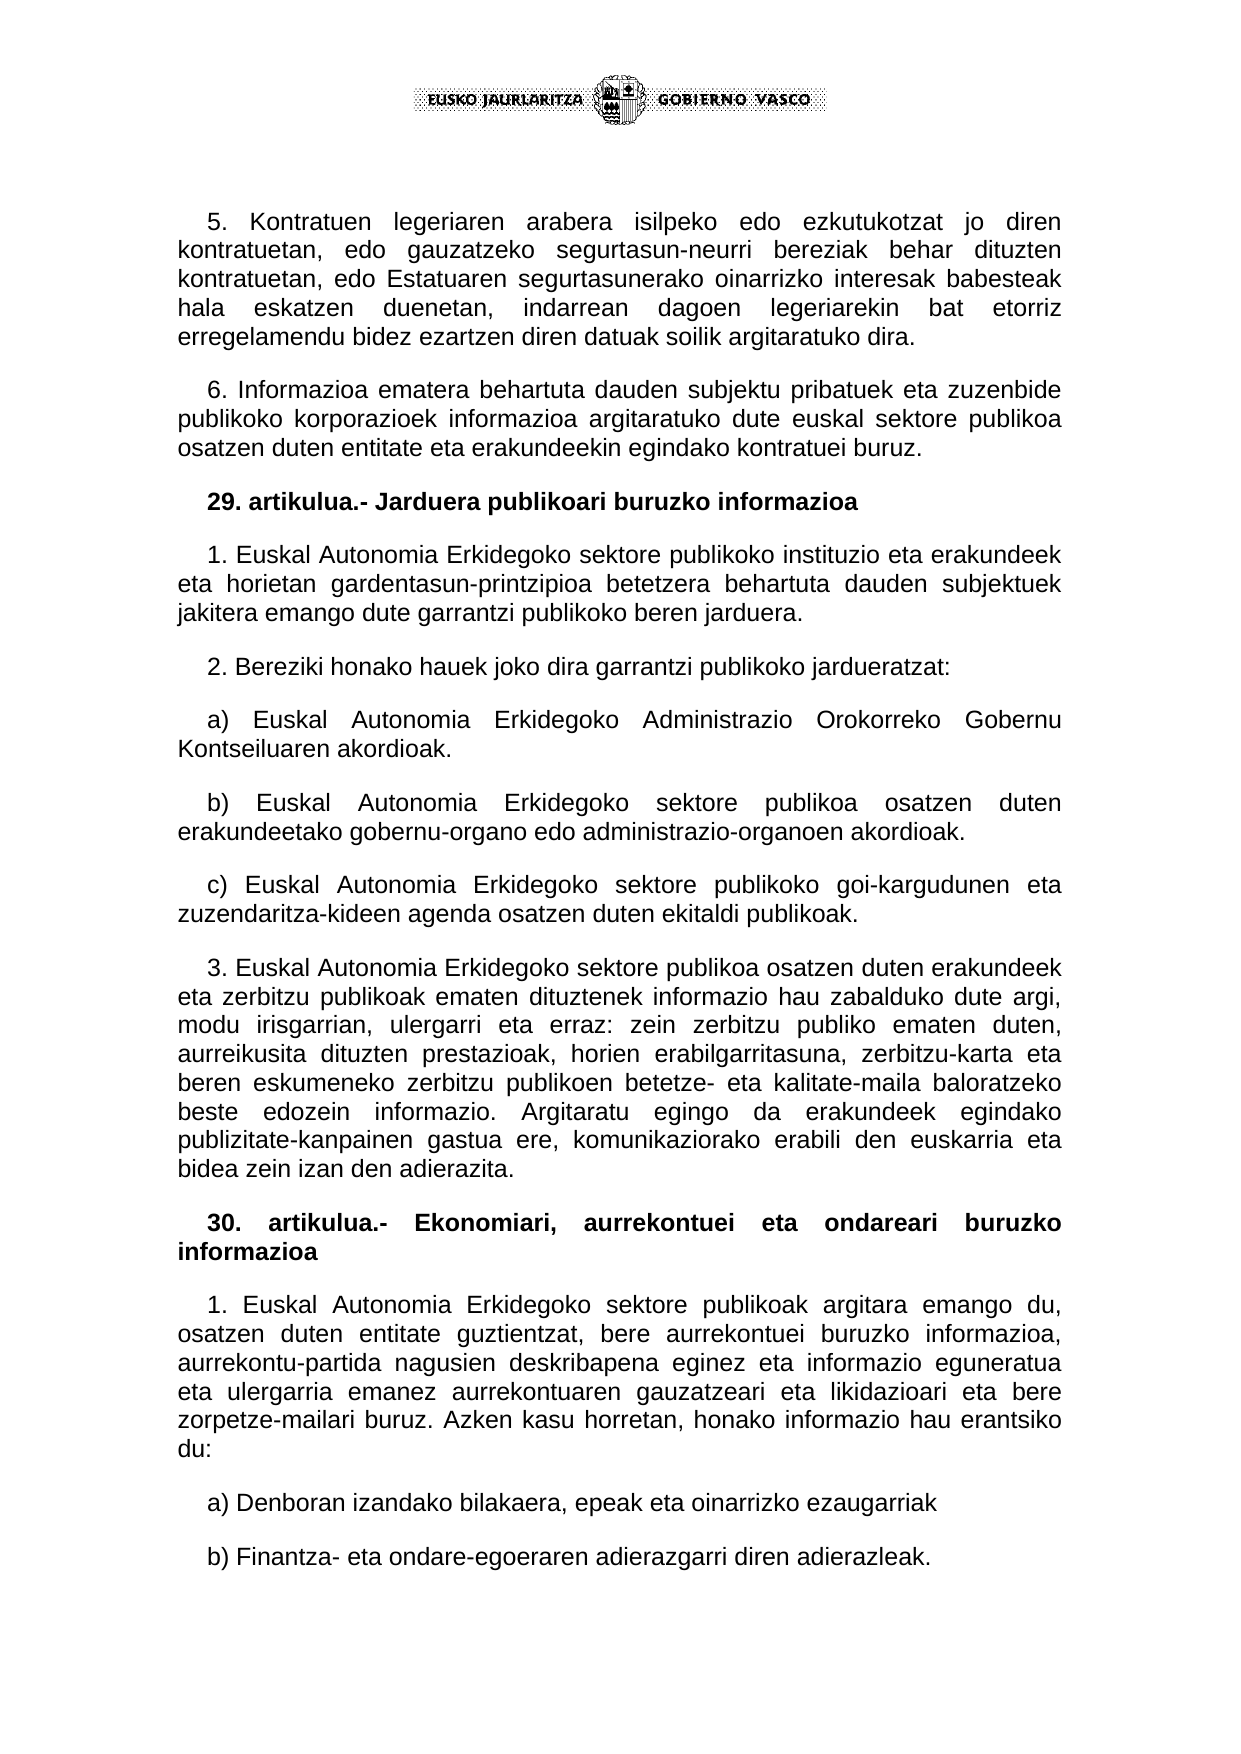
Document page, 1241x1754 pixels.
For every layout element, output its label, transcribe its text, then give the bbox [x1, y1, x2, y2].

text 2. Bereziki honako hauek joko dira garrantzi publikoko jardueratzat: [177, 652, 1063, 681]
text b) Finantza- eta ondare-egoeraren adierazgarri diren adierazleak. [177, 1542, 1063, 1571]
text c) Euskal Autonomia Erkidegoko sektore publikoko goi-kargudunen eta zuzendaritza-kideen agenda osatzen duten ekitaldi publikoak. [177, 871, 1063, 928]
text 3. Euskal Autonomia Erkidegoko sektore publikoa osatzen duten erakundeek eta zerbitzu publikoak ematen dituztenek informazio hau zabalduko dute argi, modu irisgarrian, ulergarri eta erraz: zein zerbitzu publiko ematen duten, aurreikusita dituzten prestazioak, horien erabilgarritasuna, zerbitzu-karta eta beren eskumeneko zerbitzu publikoen betetze- eta kalitate-maila baloratzeko beste edozein informazio. Argitaratu egingo da erakundeek egindako publizitate-kanpainen gastua ere, komunikaziorako erabili den euskarria eta bidea zein izan den adierazita. [177, 953, 1063, 1183]
text 1. Euskal Autonomia Erkidegoko sektore publikoak argitara emango du, osatzen duten entitate guztientzat, bere aurrekontuei buruzko informazioa, aurrekontu-partida nagusien deskribapena eginez eta informazio eguneratua eta ulergarria emanez aurrekontuaren gauzatzeari eta likidazioari eta bere zorpetze-mailari buruz. Azken kasu horretan, honako informazio hau erantsiko du: [177, 1291, 1063, 1463]
text 6. Informazioa ematera behartuta dauden subjektu pribatuek eta zuzenbide publikoko korporazioek informazioa argitaratuko dute euskal sektore publikoa osatzen duten entitate eta erakundeekin egindako kontratuei buruz. [177, 376, 1063, 462]
subtitle 29. artikulua.- Jarduera publikoari buruzko informazioa [177, 487, 1063, 516]
picture [413, 75, 827, 125]
subtitle 30. artikulua.- Ekonomiari, aurrekontuei eta ondareari buruzko informazioa [177, 1208, 1063, 1266]
text 1. Euskal Autonomia Erkidegoko sektore publikoko instituzio eta erakundeek eta horietan gardentasun-printzipioa betetzera behartuta dauden subjektuek jakitera emango dute garrantzi publikoko beren jarduera. [177, 541, 1063, 627]
text 5. Kontratuen legeriaren arabera isilpeko edo ezkutukotzat jo diren kontratuetan, edo gauzatzeko segurtasun-neurri bereziak behar dituzten kontratuetan, edo Estatuaren segurtasunerako oinarrizko interesak babesteak hala eskatzen duenetan, indarrean dagoen legeriarekin bat etorriz erregelamendu bidez ezartzen diren datuak soilik argitaratuko dira. [177, 207, 1063, 351]
text a) Denboran izandako bilakaera, epeak eta oinarrizko ezaugarriak [177, 1488, 1063, 1517]
text b) Euskal Autonomia Erkidegoko sektore publikoa osatzen duten erakundeetako gobernu-organo edo administrazio-organoen akordioak. [177, 788, 1063, 846]
text a) Euskal Autonomia Erkidegoko Administrazio Orokorreko Gobernu Kontseiluaren akordioak. [177, 706, 1063, 763]
